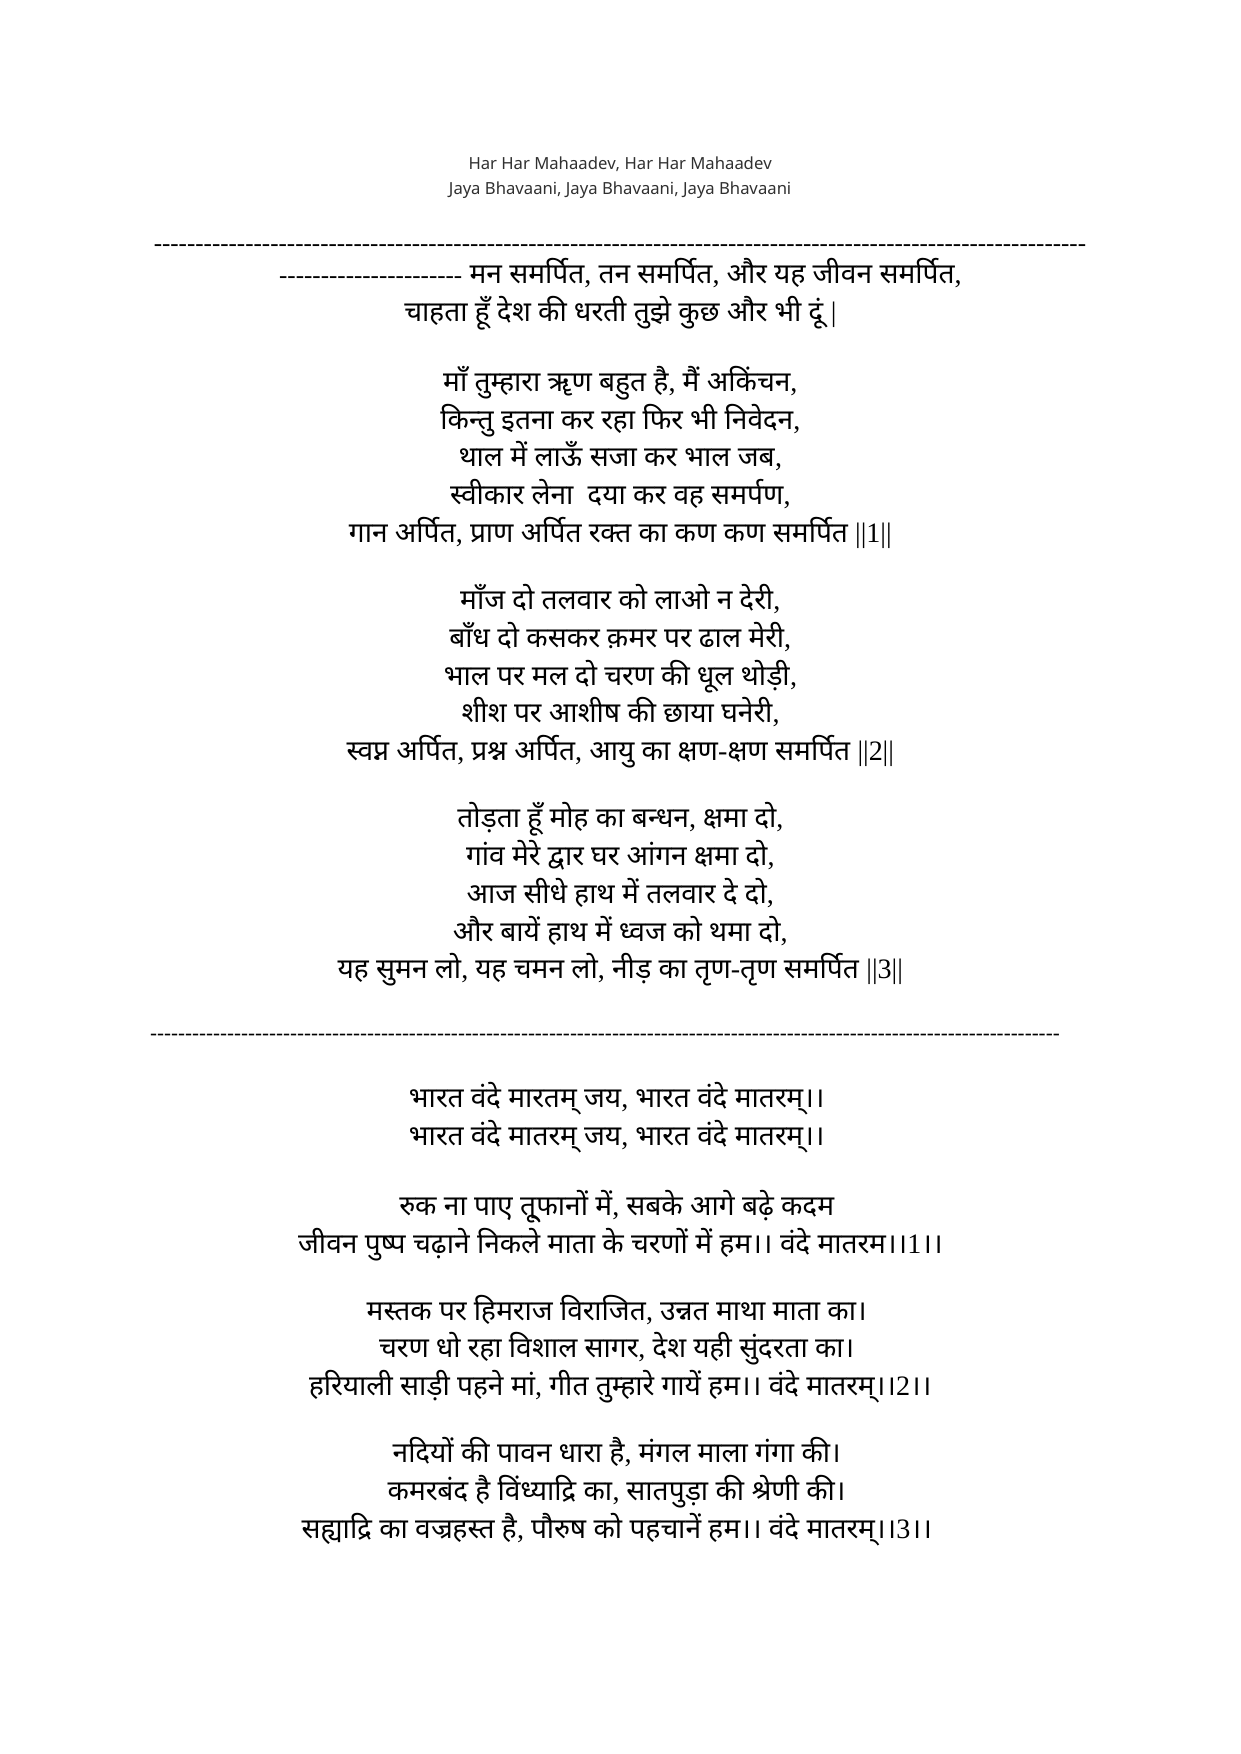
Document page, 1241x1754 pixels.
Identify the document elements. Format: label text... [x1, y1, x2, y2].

text -------------------------------------------------------------------------------------------------------------------------------------- मन समर्पित, तन समर्पित, और यह जीवन समर्पित, चाहता हूँ देश की धरती तुझे कुछ और भी दूं | माँ तुम्हारा ॠण बहुत है, मैं अकिंचन, किन्तु इतना कर रहा फिर भी निवेदन, थाल में लाऊँ सजा कर भाल जब, स्वीकार लेना दया कर वह समर्पण, गान अर्पित, प्राण अर्पित रक्त का कण कण समर्पित ||1|| [150, 228, 1090, 554]
text तोड़ता हूँ मोह का बन्धन, क्षमा दो, गांव मेरे द्वार घर आंगन क्षमा दो, आज सीधे हाथ में तलवार दे दो, और बायें हाथ में ध्वज को थमा दो, यह सुमन लो, यह चमन लो, नीड़ का तृण-तृण समर्पित ||3|| [150, 801, 1090, 990]
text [150, 150, 1090, 199]
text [150, 1436, 1090, 1582]
text भारत वंदे मारतम् जय, भारत वंदे मातरम्।। भारत वंदे मातरम् जय, भारत वंदे मातरम्।। रुक ना पाए तू्फानों में, सबके आगे बढ़े कदम जीवन पुष्प चढ़ाने निकले माता के चरणों में हम।। वंदे मातरम।।1।। [150, 1081, 1090, 1264]
text ---------------------------------------------------------------------------------------------------------------------------------- [150, 1019, 1090, 1048]
text मस्तक पर हिमराज विराजित, उन्नत माथा माता का। चरण धो रहा विशाल सागर, देश यही सुंदरता का। हरियाली साड़ी पहने मां, गीत तुम्हारे गायें हम।। वंदे मातरम्।।2।। [150, 1294, 1090, 1407]
text माँज दो तलवार को लाओ न देरी, बाँध दो कसकर क़मर पर ढाल मेरी, भाल पर मल दो चरण की धूल थोड़ी, शीश पर आशीष की छाया घनेरी, स्वप्न अर्पित, प्रश्न अर्पित, आयु का क्षण-क्षण समर्पित ||2|| [150, 583, 1090, 772]
